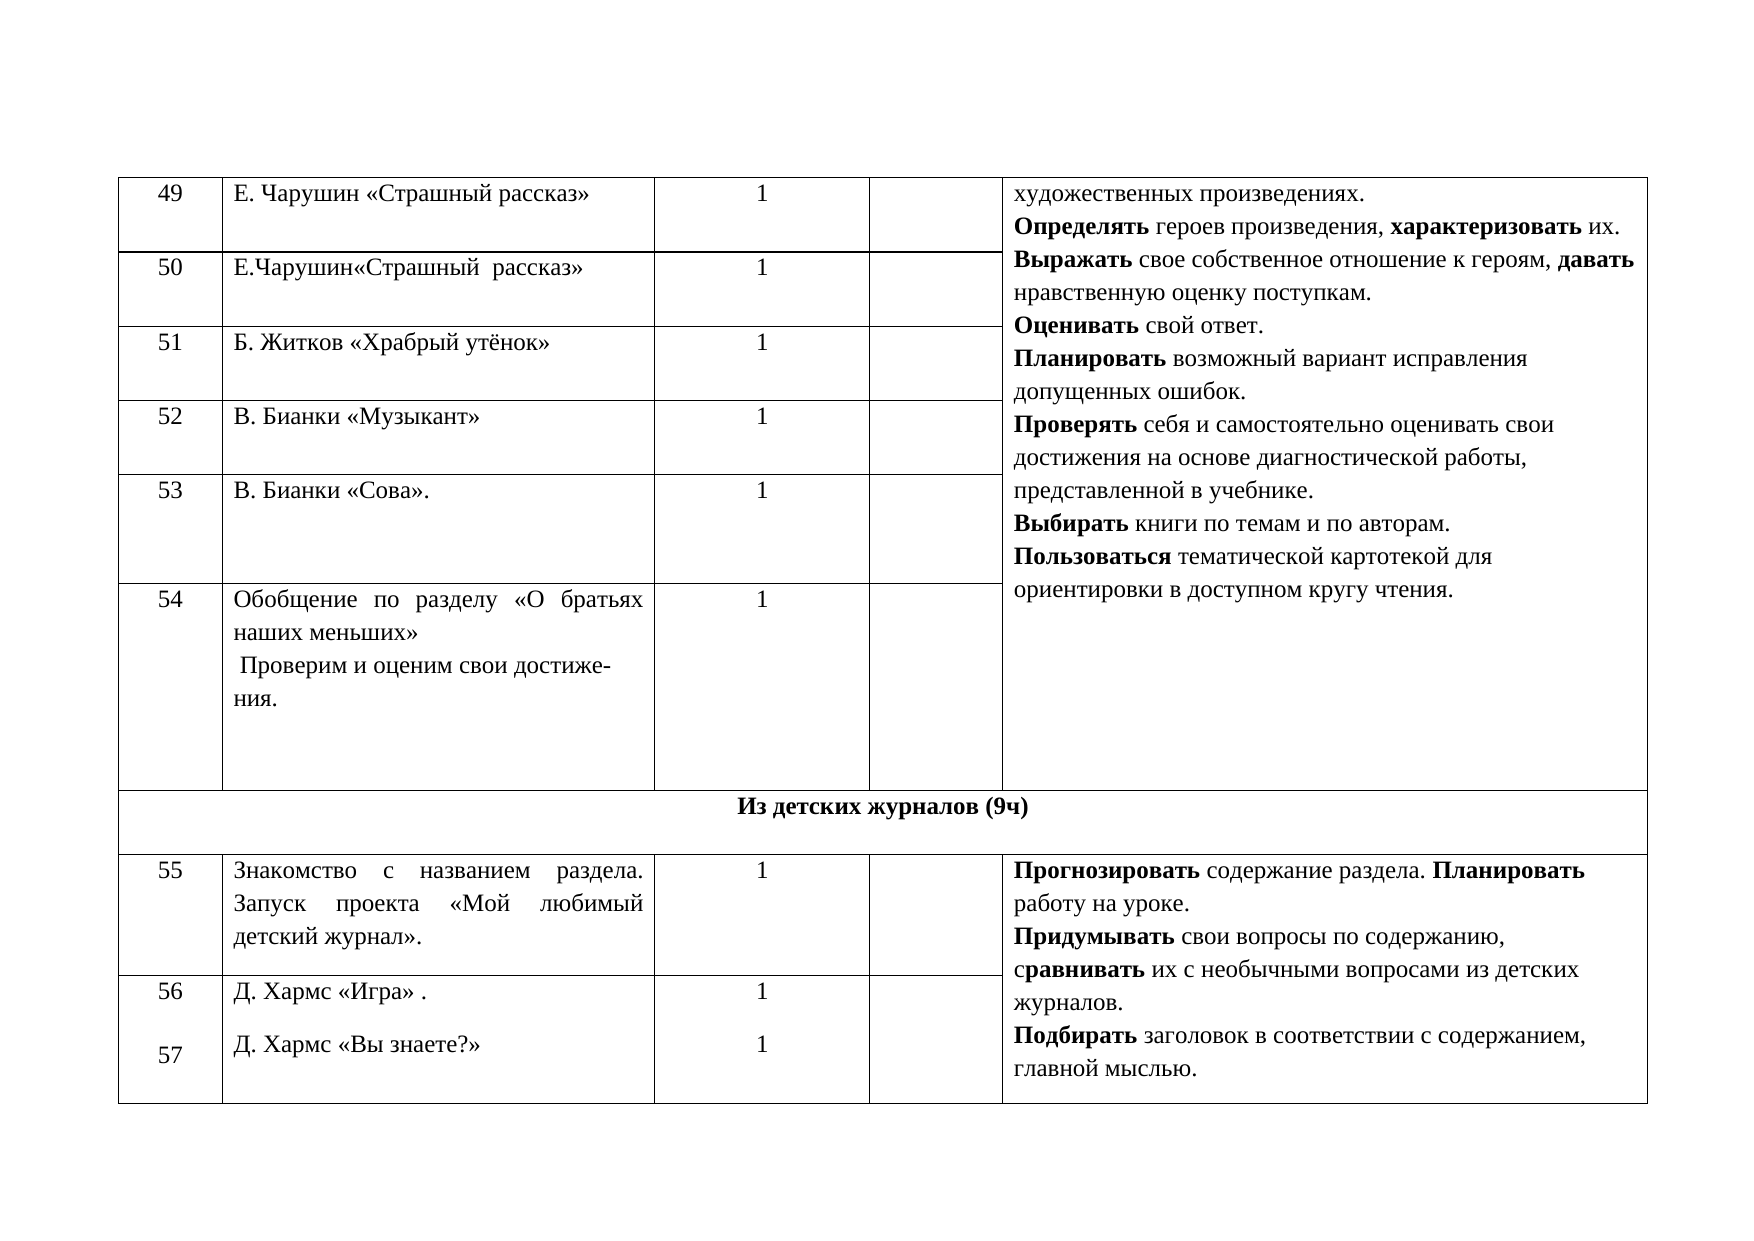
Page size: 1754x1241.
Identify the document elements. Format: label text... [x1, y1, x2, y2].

table_cell 1 [655, 401, 869, 474]
table_cell [870, 855, 1002, 975]
table_cell [870, 178, 1002, 251]
table_cell Д. Хармс «Игра» . Д. Хармс «Вы знаете?» [223, 976, 654, 1102]
table_cell 52 [119, 401, 222, 474]
table_cell 1 [655, 855, 869, 975]
table_cell Обобщение по разделу «О братьях наших меньших» Проверим и оценим свои достиже- ния. [223, 584, 654, 790]
table_cell 56 57 [119, 976, 222, 1102]
table_cell В. Бианки «Музыкант» [223, 401, 654, 474]
table_cell Из детских журналов (9ч) [119, 791, 1647, 854]
table_cell 53 [119, 475, 222, 583]
table_cell 1 [655, 584, 869, 790]
table_cell [870, 401, 1002, 474]
table_cell [870, 253, 1002, 326]
table_cell 1 [655, 327, 869, 400]
table_cell [870, 327, 1002, 400]
table_cell 50 [119, 253, 222, 326]
table_cell [870, 475, 1002, 583]
table_cell 1 1 [655, 976, 869, 1102]
table_cell Б. Житков «Храбрый утёнок» [223, 327, 654, 400]
table_cell 54 [119, 584, 222, 790]
table_cell Знакомство с названием раздела. Запуск проекта «Мой любимый детский журнал». [223, 855, 654, 975]
table_cell [870, 976, 1002, 1102]
table_cell 49 [119, 178, 222, 251]
table_cell 55 [119, 855, 222, 975]
table_cell 1 [655, 178, 869, 251]
table_cell В. Бианки «Сова». [223, 475, 654, 583]
table_cell 51 [119, 327, 222, 400]
table_cell 1 [655, 253, 869, 326]
table_cell 1 [655, 475, 869, 583]
table_cell Е.Чарушин«Страшный рассказ» [223, 253, 654, 326]
table_cell Прогнозировать содержание раздела. Планировать работу на уроке. Придумывать свои вопросы по содержанию, сравнивать их с необычными вопросами из детских журналов. Подбирать заголовок в соответствии с содержанием, главной мыслью. Читать вслух с постепенным переходом на чтение про себя. Воспринимать на слух прочитанное. Отличать журнал от книги. Ориентироваться в журнале. Находить интересные и нужные статьи в журнале. Находить нужную информацию по заданной теме. Участвовать в работе пары и группы. Участвовать в проекте «Мой любимый детский журнал», распределять роли, находить и обрабатывать информацию в соответствии с заявленной темой. Создавать собственный журнал устно, описывать его оформление. Придумывать необычные вопросы для детского журнала и ответы к ним. Рисовать иллюстрации для собственного детского журнала. Писать (составлять) рассказы и стихи для детского журнала. Планировать возможный вариант исправления допущенных ошибок. Оценивать свои достижения. [1003, 855, 1647, 1102]
table_cell [870, 584, 1002, 790]
table_cell Е. Чарушин «Страшный рассказ» [223, 178, 654, 251]
